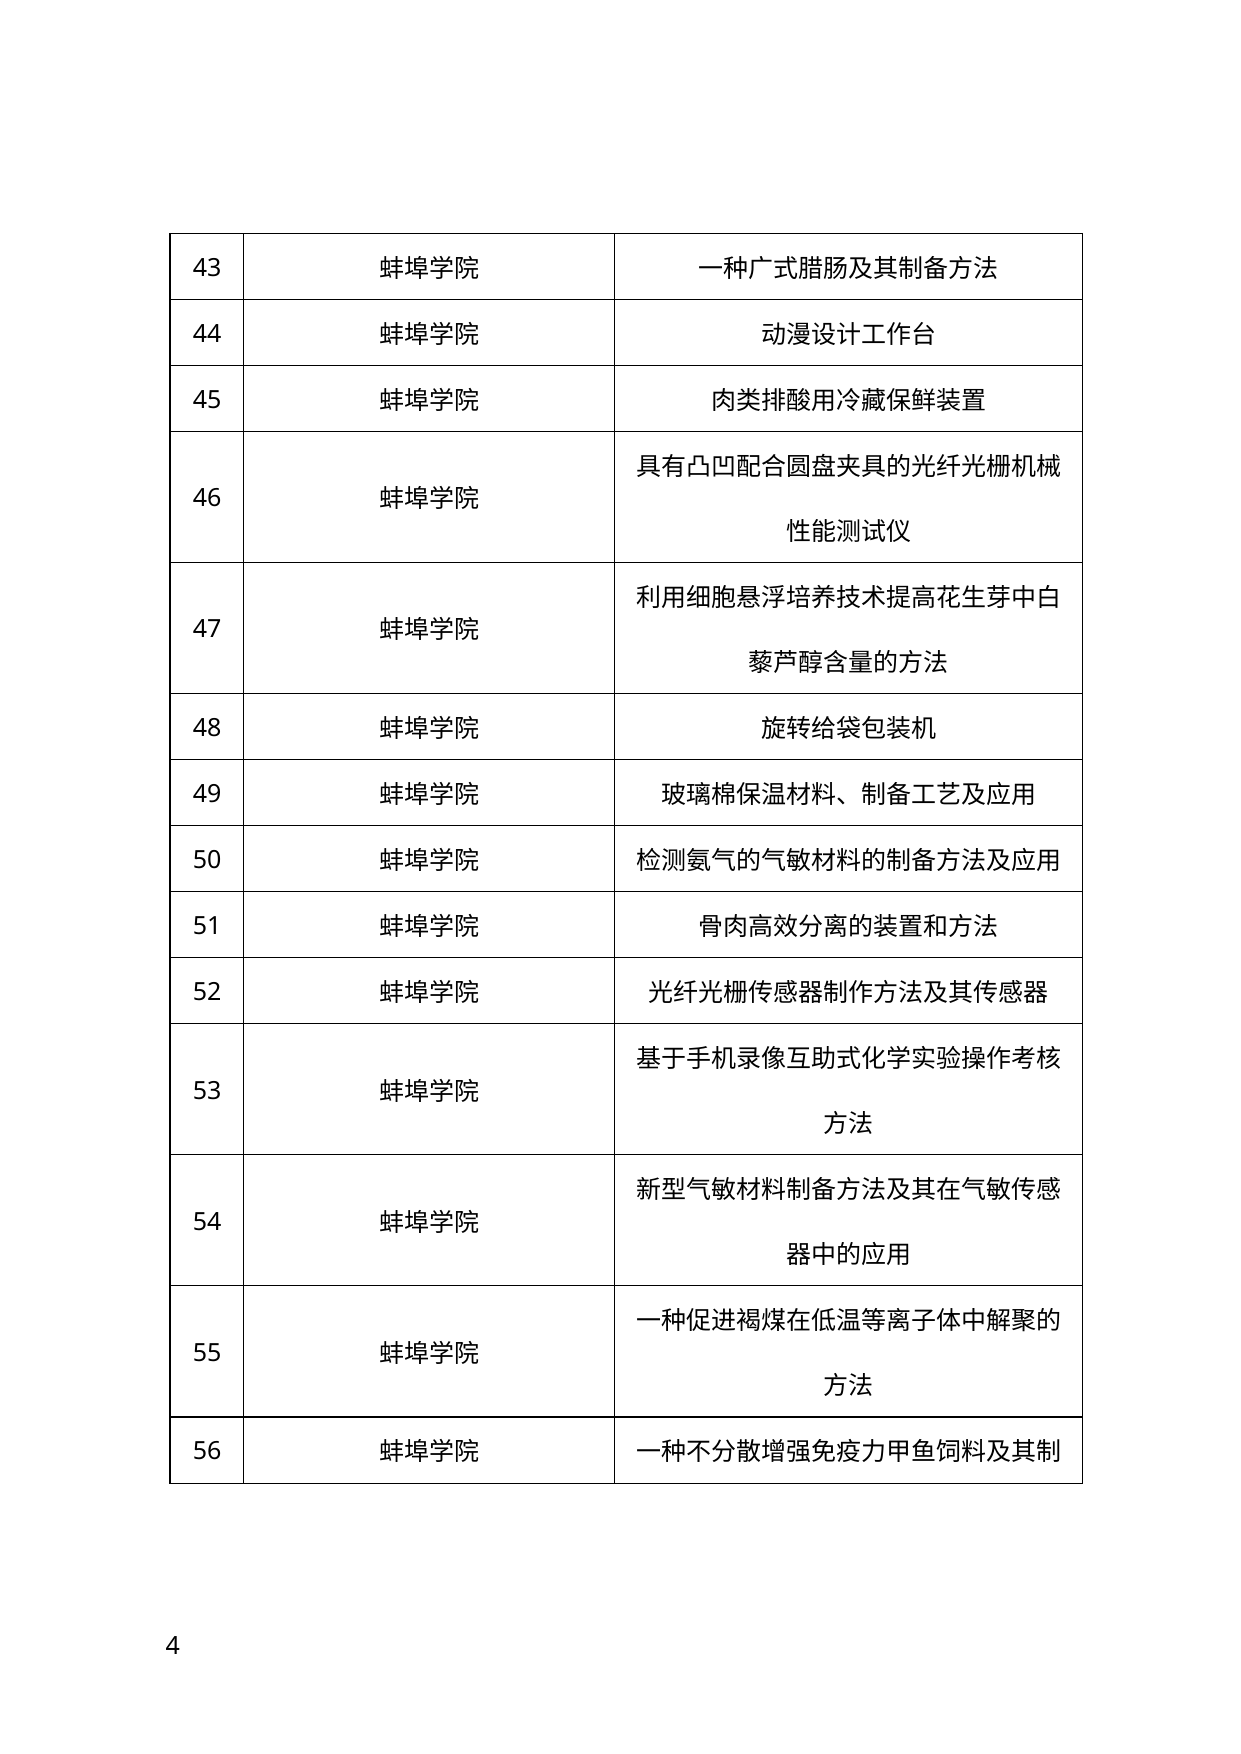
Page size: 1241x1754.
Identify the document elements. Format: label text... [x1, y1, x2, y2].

table_cell 50 [171, 826, 243, 891]
table_cell 蚌埠学院 [244, 1286, 614, 1416]
table_cell 一种广式腊肠及其制备方法 [615, 234, 1082, 299]
table_cell 43 [171, 234, 243, 299]
table_cell 新型气敏材料制备方法及其在气敏传感器中的应用 [615, 1155, 1082, 1285]
table_cell 蚌埠学院 [244, 1418, 614, 1482]
table_cell 51 [171, 892, 243, 957]
table_cell 动漫设计工作台 [615, 300, 1082, 365]
table_cell 56 [171, 1418, 243, 1482]
table_cell 蚌埠学院 [244, 694, 614, 759]
table_cell 蚌埠学院 [244, 958, 614, 1023]
table_cell 54 [171, 1155, 243, 1285]
table_cell 一种促进褐煤在低温等离子体中解聚的方法 [615, 1286, 1082, 1416]
table_cell 53 [171, 1024, 243, 1154]
table_cell 47 [171, 563, 243, 693]
table_cell 蚌埠学院 [244, 563, 614, 693]
table_cell 蚌埠学院 [244, 826, 614, 891]
table_cell 蚌埠学院 [244, 300, 614, 365]
table_cell 52 [171, 958, 243, 1023]
table_cell 肉类排酸用冷藏保鲜装置 [615, 366, 1082, 431]
table_cell 蚌埠学院 [244, 1155, 614, 1285]
table_cell 蚌埠学院 [244, 366, 614, 431]
table_cell 55 [171, 1286, 243, 1416]
table_cell 基于手机录像互助式化学实验操作考核方法 [615, 1024, 1082, 1154]
table_cell 玻璃棉保温材料、制备工艺及应用 [615, 760, 1082, 825]
table_cell 蚌埠学院 [244, 760, 614, 825]
table_cell 检测氨气的气敏材料的制备方法及应用 [615, 826, 1082, 891]
table_cell 蚌埠学院 [244, 234, 614, 299]
table_cell 蚌埠学院 [244, 1024, 614, 1154]
table_cell 46 [171, 432, 243, 562]
table_cell 44 [171, 300, 243, 365]
table_cell 骨肉高效分离的装置和方法 [615, 892, 1082, 957]
table_cell 旋转给袋包装机 [615, 694, 1082, 759]
table_cell 具有凸凹配合圆盘夹具的光纤光栅机械性能测试仪 [615, 432, 1082, 562]
table_cell 光纤光栅传感器制作方法及其传感器 [615, 958, 1082, 1023]
table_cell 48 [171, 694, 243, 759]
table_cell 蚌埠学院 [244, 892, 614, 957]
table_cell 49 [171, 760, 243, 825]
table_cell 蚌埠学院 [244, 432, 614, 562]
table_cell 利用细胞悬浮培养技术提高花生芽中白藜芦醇含量的方法 [615, 563, 1082, 693]
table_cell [615, 1418, 1082, 1482]
table_cell 45 [171, 366, 243, 431]
